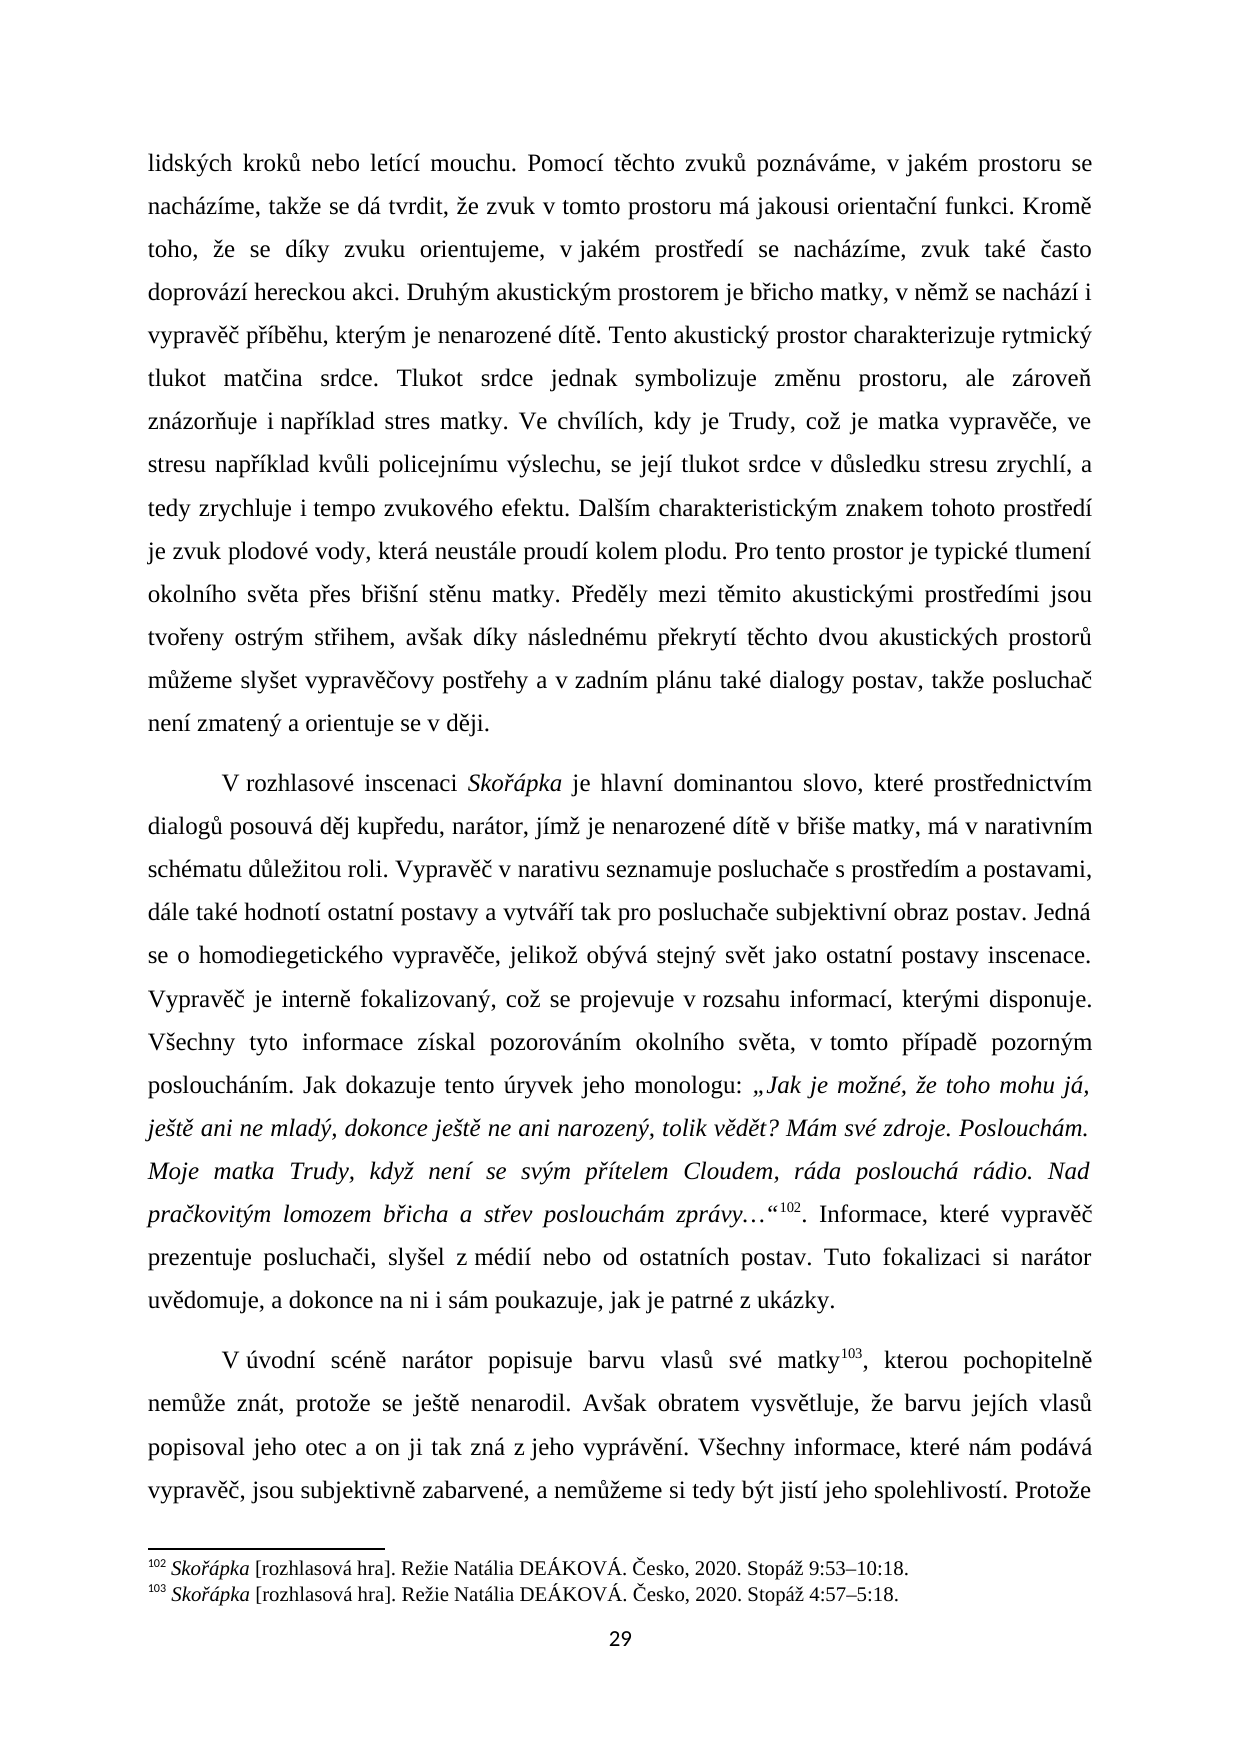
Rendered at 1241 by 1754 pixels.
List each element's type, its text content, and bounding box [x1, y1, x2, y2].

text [148, 148, 1093, 737]
text V rozhlasové inscenaci Skořápka je hlavní dominantou slovo, které prostřednictvím dialogů posouvá děj kupředu, narátor, jímž je nenarozené dítě v břiše matky, má v narativním schématu důležitou roli. Vypravěč v narativu seznamuje posluchače s prostředím a postavami, dále také hodnotí ostatní postavy a vytváří tak pro posluchače subjektivní obraz postav. Jedná se o homodiegetického vypravěče, jelikož obývá stejný svět jako ostatní postavy inscenace. Vypravěč je interně fokalizovaný, což se projevuje v rozsahu informací, kterými disponuje. Všechny tyto informace získal pozorováním okolního světa, v tomto případě pozorným posloucháním. Jak dokazuje tento úryvek jeho monologu: „Jak je možné, že toho mohu já, ještě ani ne mladý, dokonce ještě ne ani narozený, tolik vědět? Mám své zdroje. Poslouchám. Moje matka Trudy, když není se svým přítelem Cloudem, ráda poslouchá rádio. Nad pračkovitým lomozem břicha a střev poslouchám zprávy…“. Informace, které vypravěč prezentuje posluchači, slyšel z médií nebo od ostatních postav. Tuto fokalizaci si narátor uvědomuje, a dokonce na ni i sám poukazuje, jak je patrné z ukázky. [148, 768, 1093, 1314]
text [148, 1345, 1093, 1503]
